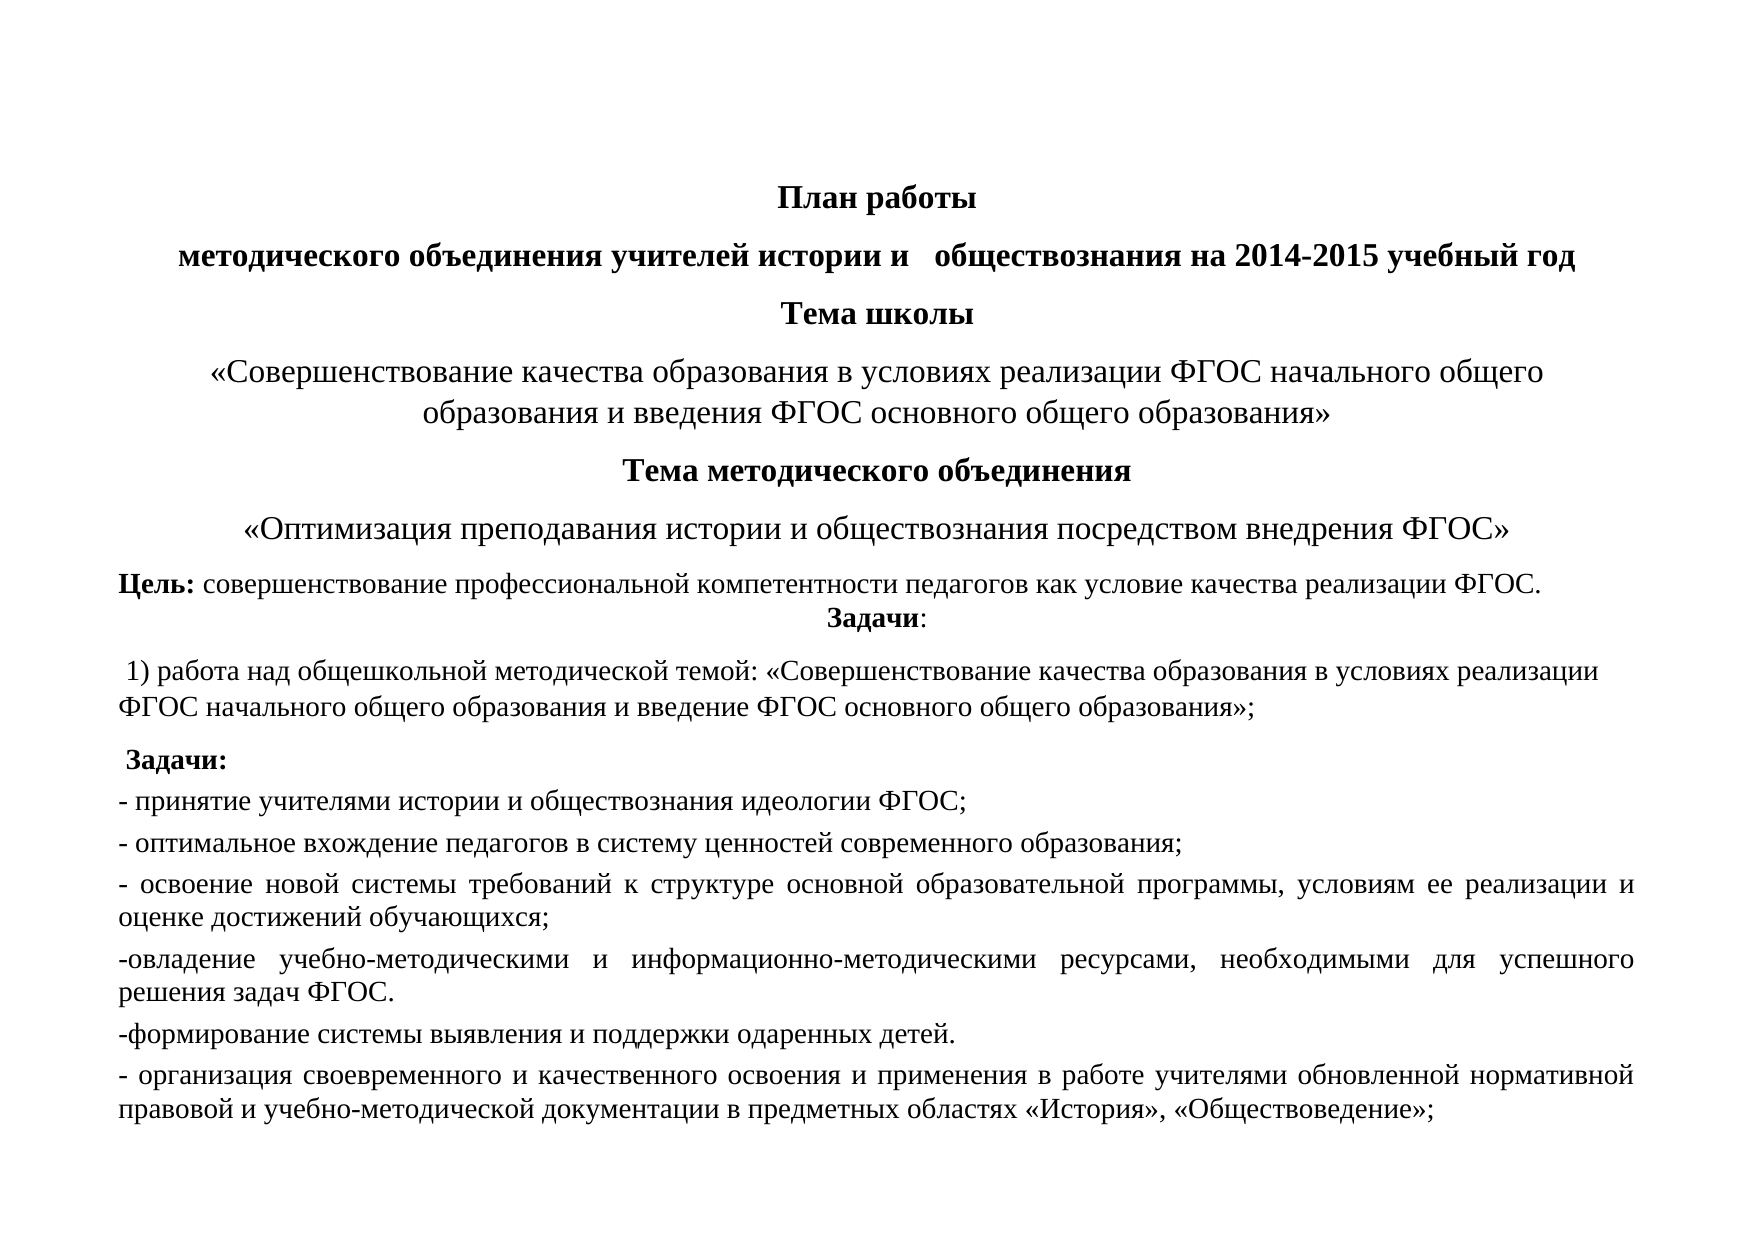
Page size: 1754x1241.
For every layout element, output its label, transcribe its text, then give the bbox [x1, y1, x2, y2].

text методического объединения учителей истории и обществознания на 2014-2015 учебный год [118, 235, 1636, 273]
text - принятие учителями истории и обществознания идеологии ФГОС; [118, 783, 1636, 817]
text «Оптимизация преподавания истории и обществознания посредством внедрения ФГОС» [118, 509, 1636, 547]
text - освоение новой системы требований к структуре основной образовательной программы, условиям ее реализации и оценке достижений обучающихся; [118, 866, 1636, 933]
text Тема методического объединения [118, 451, 1636, 489]
text - оптимальное вхождение педагогов в систему ценностей современного образования; [118, 825, 1636, 858]
text 1) работа над общешкольной методической темой: «Совершенствование качества образования в условиях реализации ФГОС начального общего образования и введение ФГОС основного общего образования»; [118, 653, 1636, 723]
text -формирование системы выявления и поддержки одаренных детей. [118, 1016, 1636, 1049]
text Задачи: [118, 600, 1636, 634]
text «Совершенствование качества образования в условиях реализации ФГОС начального общего образования и введения ФГОС основного общего образования» [118, 351, 1636, 431]
text Цель: совершенствование профессиональной компетентности педагогов как условие качества реализации ФГОС. [118, 567, 1636, 600]
text Задачи: [118, 742, 1636, 776]
text -овладение учебно-методическими и информационно-методическими ресурсами, необходимыми для успешного решения задач ФГОС. [118, 941, 1636, 1008]
text План работы [118, 177, 1636, 216]
text - организация своевременного и качественного освоения и применения в работе учителями обновленной нормативной правовой и учебно-методической документации в предметных областях «История», «Обществоведение»; [118, 1057, 1636, 1124]
text Тема школы [118, 293, 1636, 332]
